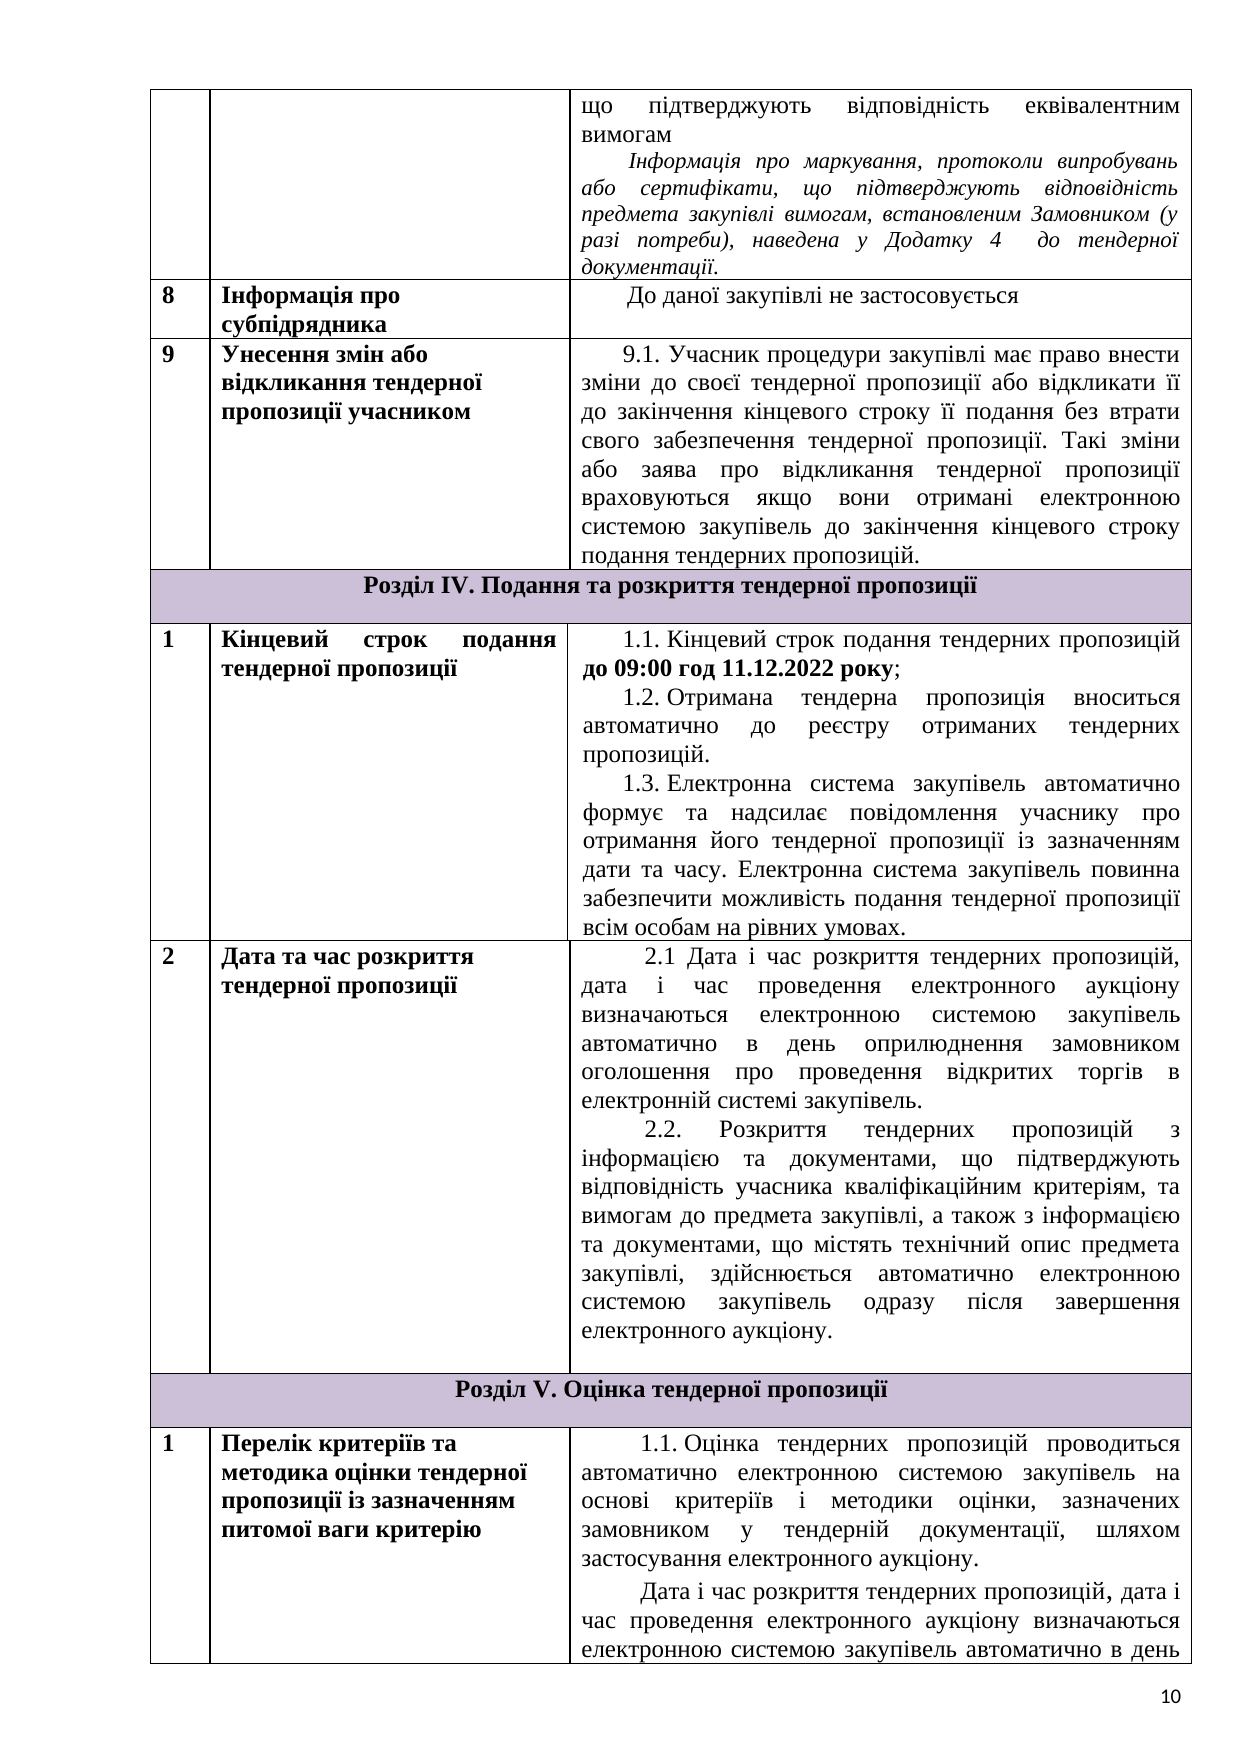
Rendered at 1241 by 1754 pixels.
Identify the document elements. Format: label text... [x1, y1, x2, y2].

table_cell Розділ IV. Подання та розкриття тендерної пропозиції [151, 570, 1191, 623]
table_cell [571, 90, 1191, 279]
table_cell Розділ V. Оцінка тендерної пропозиції [151, 1374, 1191, 1427]
table_cell 9 [151, 339, 209, 569]
table_cell 1 [151, 1428, 209, 1663]
table_cell Інформація про субпідрядника [211, 280, 569, 338]
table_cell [211, 1428, 569, 1663]
table_cell Кінцевий строк подання тендерних пропозицій до 09:00 год 11.12.2022 року; Отримана тендерна пропозиція вноситься автоматично до реєстру отриманих тендерних пропозицій. Електронна система закупівель автоматично формує та надсилає повідомлення учаснику про отримання його тендерної пропозиції із зазначенням дати та часу. Електронна система закупівель повинна забезпечити можливість подання тендерної пропозиції всім особам на рівних умовах. [568, 624, 1191, 940]
table_cell 2.1 Дата і час розкриття тендерних пропозицій, дата і час проведення електронного аукціону визначаються електронною системою закупівель автоматично в день оприлюднення замовником оголошення про проведення відкритих торгів в електронній системі закупівель. 2.2. Розкриття тендерних пропозицій з інформацією та документами, що підтверджують відповідність учасника кваліфікаційним критеріям, та вимогам до предмета закупівлі, а також з інформацією та документами, що містять технічний опис предмета закупівлі, здійснюється автоматично електронною системою закупівель одразу після завершення електронного аукціону. [571, 941, 1191, 1373]
table_cell Унесення змін або відкликання тендерної пропозиції учасником [211, 339, 569, 569]
table_cell До даної закупівлі не застосовується [571, 280, 1191, 338]
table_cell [571, 1428, 1191, 1663]
table_cell Кінцевий строк подання тендерної пропозиції [211, 624, 567, 940]
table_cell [211, 90, 569, 279]
table_cell 1 [151, 624, 209, 940]
table_cell 8 [151, 280, 209, 338]
table_cell 9.1. Учасник процедури закупівлі має право внести зміни до своєї тендерної пропозиції або відкликати її до закінчення кінцевого строку її подання без втрати свого забезпечення тендерної пропозиції. Такі зміни або заява про відкликання тендерної пропозиції враховуються якщо вони отримані електронною системою закупівель до закінчення кінцевого строку подання тендерних пропозицій. [571, 339, 1191, 569]
table_cell 7 [151, 90, 209, 279]
table_cell 2 [151, 941, 209, 1373]
table_cell Дата та час розкриття тендерної пропозиції [211, 941, 569, 1373]
